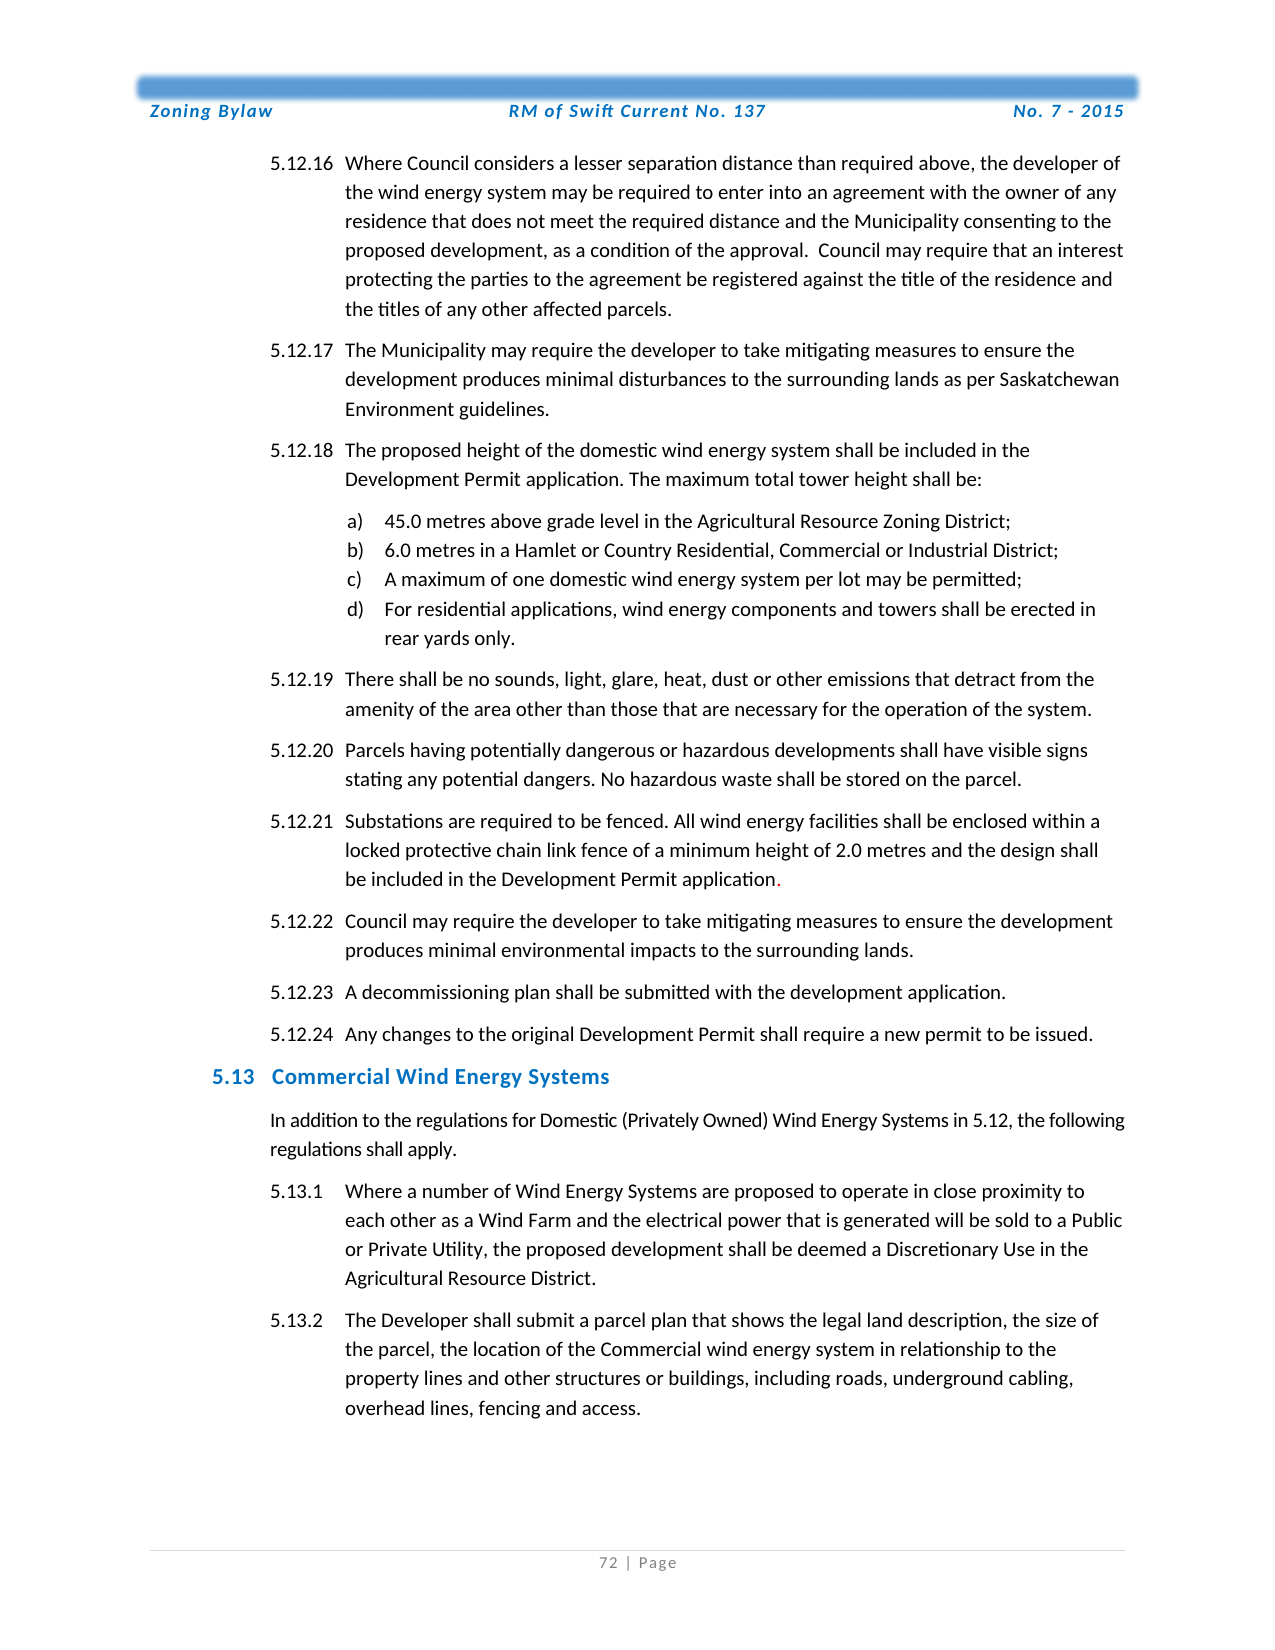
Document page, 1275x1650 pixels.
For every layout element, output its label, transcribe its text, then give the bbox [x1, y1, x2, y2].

text In addition to the regulations for Domestic (Privately Owned) Wind Energy Systems in 5.12, the following regulations shall apply. [270, 1107, 1125, 1162]
subtitle The Developer shall submit a parcel plan that shows the legal land description, the size of the parcel, the location of the Commercial wind energy system in relationship to the property lines and other structures or buildings, including roads, underground cabling, overhead lines, fencing and access. [270, 1307, 1125, 1420]
subtitle There shall be no sounds, light, glare, heat, dust or other emissions that detract from the amenity of the area other than those that are necessary for the operation of the system. [270, 667, 1125, 721]
subtitle The proposed height of the domestic wind energy system shall be included in the Development Permit application. The maximum total tower height shall be: [270, 437, 1125, 492]
list For residential applications, wind energy components and towers shall be erected in rear yards only. [347, 596, 1125, 650]
subtitle Council may require the developer to take mitigating measures to ensure the development produces minimal environmental impacts to the surrounding lands. [270, 908, 1125, 963]
subtitle Parcels having potentially dangerous or hazardous developments shall have visible signs stating any potential dangers. No hazardous waste shall be stored on the parcel. [270, 737, 1125, 792]
list 6.0 metres in a Hamlet or Country Residential, Commercial or Industrial District; [347, 537, 1125, 563]
subtitle A decommissioning plan shall be submitted with the development application. [270, 979, 1125, 1004]
list A maximum of one domestic wind energy system per lot may be permitted; [347, 567, 1125, 592]
subtitle Substations are required to be fenced. All wind energy facilities shall be enclosed within a locked protective chain link fence of a minimum height of 2.0 metres and the design shall be included in the Development Permit application. [270, 808, 1125, 892]
subtitle The Municipality may require the developer to take mitigating measures to ensure the development produces minimal disturbances to the surrounding lands as per Saskatchewan Environment guidelines. [270, 337, 1125, 421]
list 45.0 metres above grade level in the Agricultural Resource Zoning District; [347, 508, 1125, 534]
subtitle Where Council considers a lesser separation distance than required above, the developer of the wind energy system may be required to enter into an agreement with the owner of any residence that does not meet the required distance and the Municipality consenting to the proposed development, as a condition of the approval. Council may require that an interest protecting the parties to the agreement be registered against the title of the residence and the titles of any other affected parcels. [270, 150, 1125, 321]
subtitle Where a number of Wind Energy Systems are proposed to operate in close proximity to each other as a Wind Farm and the electrical power that is generated will be sold to a Public or Private Utility, the proposed development shall be deemed a Discretionary Use in the Agricultural Resource District. [270, 1178, 1125, 1291]
subtitle Commercial Wind Energy Systems [212, 1062, 1125, 1091]
subtitle Any changes to the original Development Permit shall require a new permit to be issued. [270, 1021, 1125, 1046]
